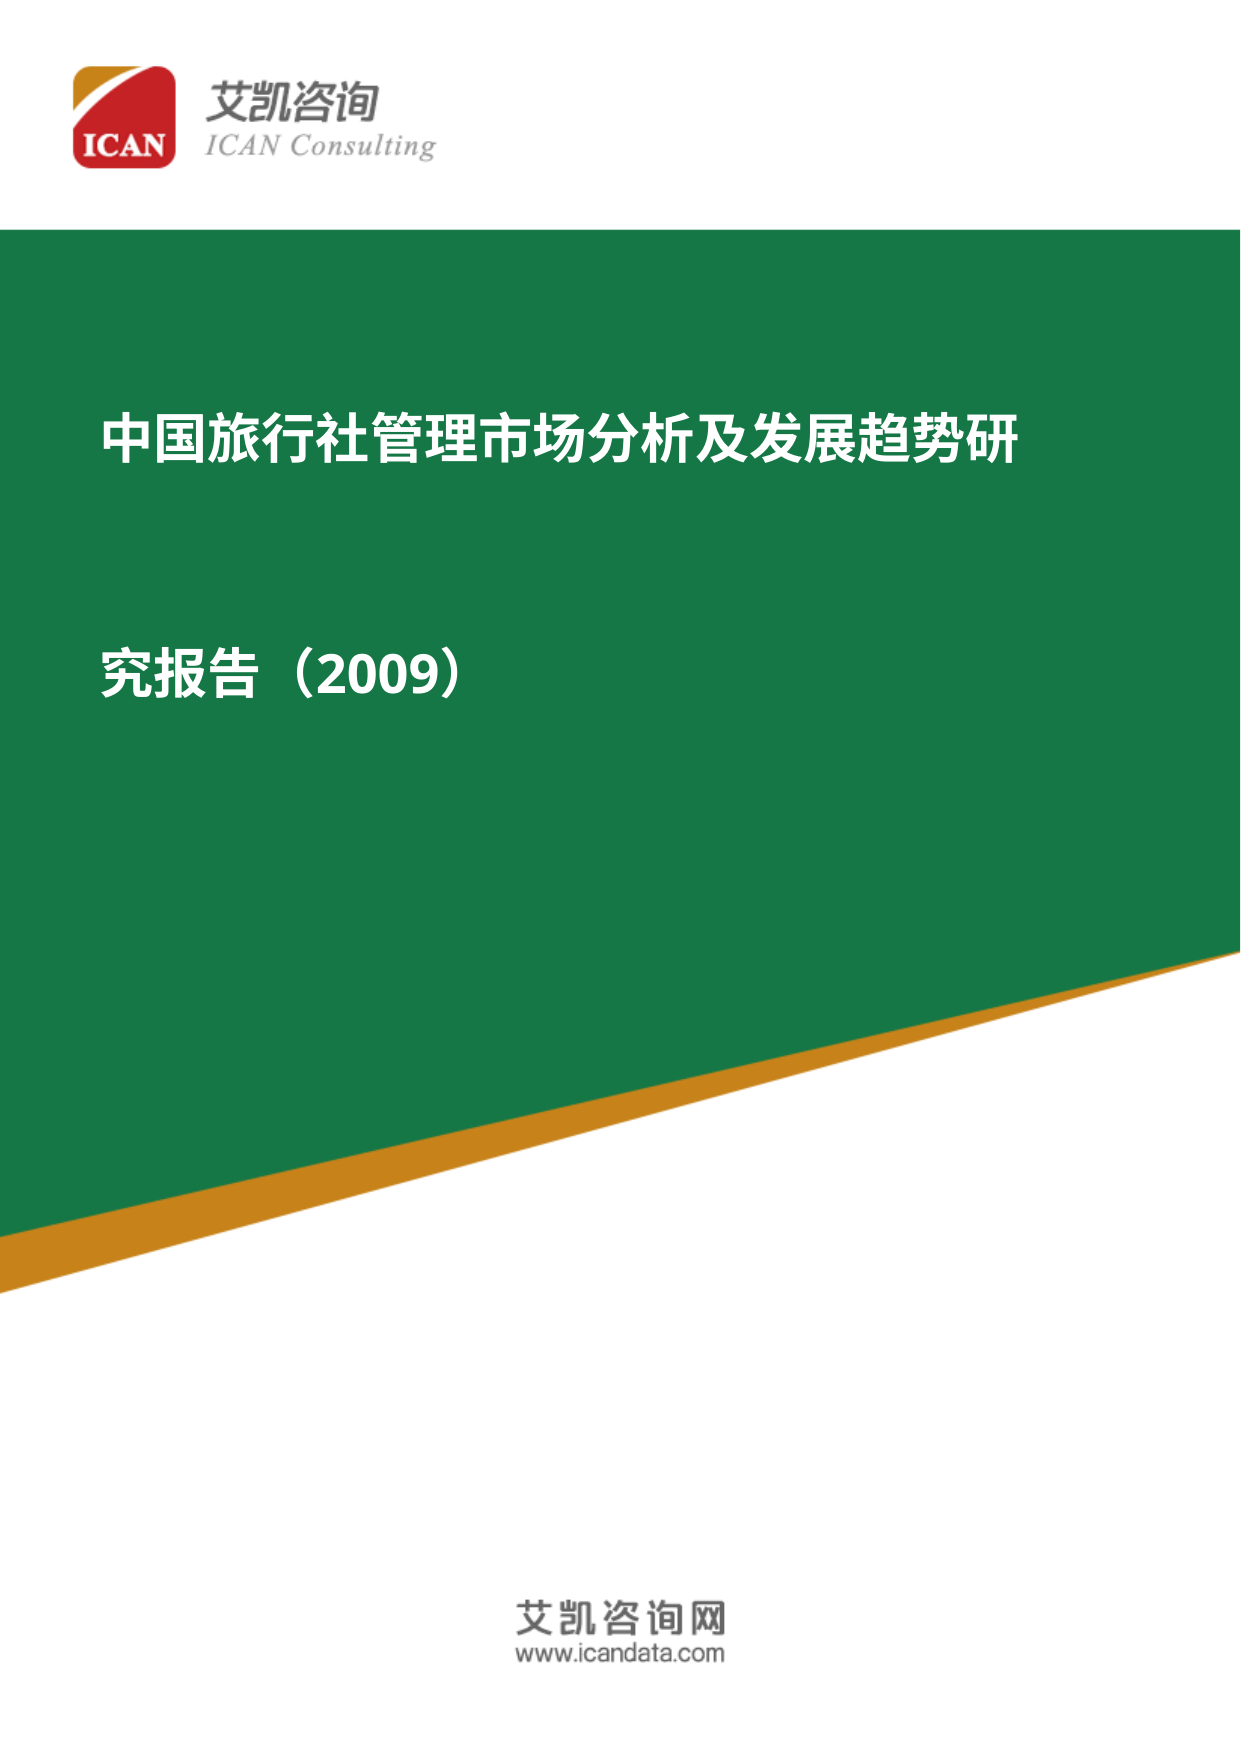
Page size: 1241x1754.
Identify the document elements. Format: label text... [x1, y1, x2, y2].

picture [0, 5, 1241, 1754]
subtitle 中国旅行社管理市场分析及发展趋势研究报告（2009） [99, 386, 1053, 718]
